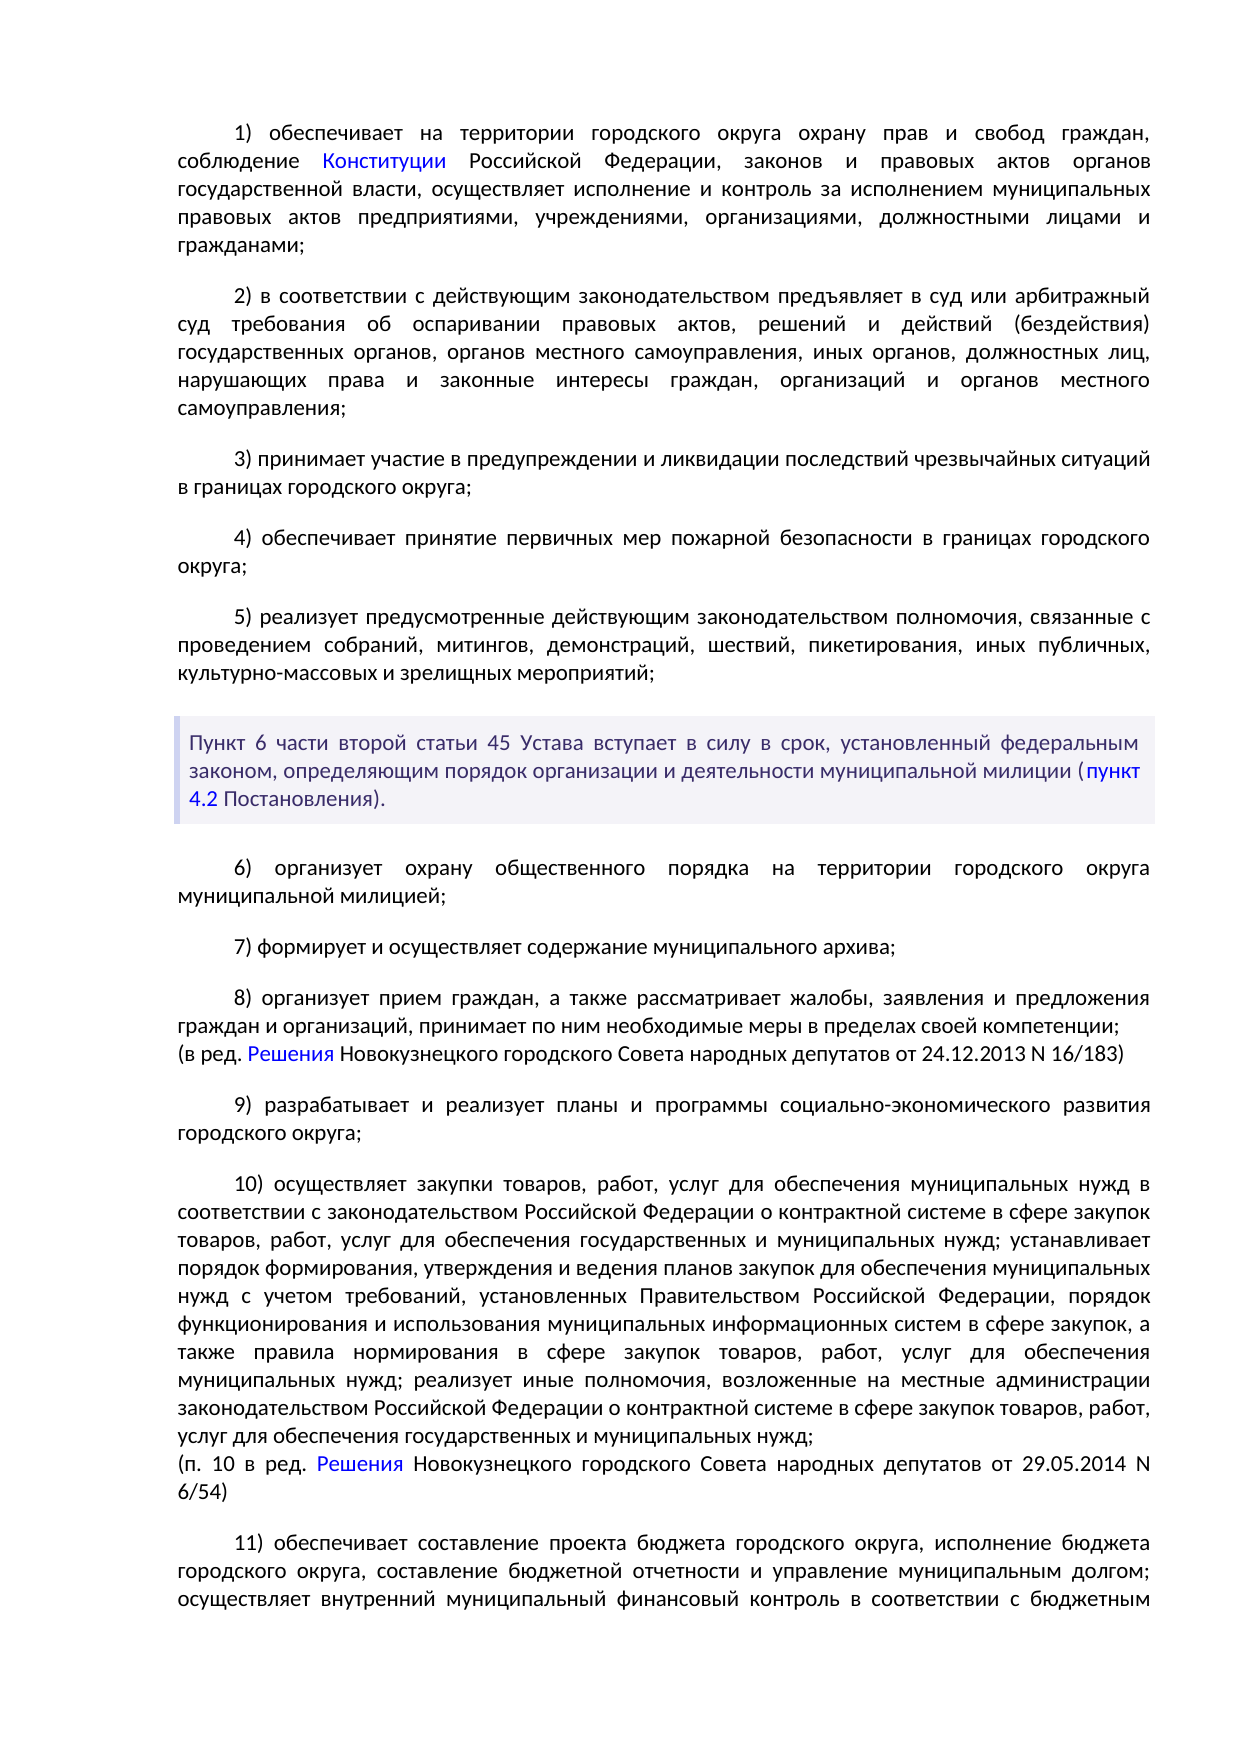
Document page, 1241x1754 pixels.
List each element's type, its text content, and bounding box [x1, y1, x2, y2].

text 2) в соответствии с действующим законодательством предъявляет в суд или арбитражный суд требования об оспаривании правовых актов, решений и действий (бездействия) государственных органов, органов местного самоуправления, иных органов, должностных лиц, нарушающих права и законные интересы граждан, организаций и органов местного самоуправления; [177, 281, 1152, 421]
text 10) осуществляет закупки товаров, работ, услуг для обеспечения муниципальных нужд в соответствии с законодательством Российской Федерации о контрактной системе в сфере закупок товаров, работ, услуг для обеспечения государственных и муниципальных нужд; устанавливает порядок формирования, утверждения и ведения планов закупок для обеспечения муниципальных нужд с учетом требований, установленных Правительством Российской Федерации, порядок функционирования и использования муниципальных информационных систем в сфере закупок, а также правила нормирования в сфере закупок товаров, работ, услуг для обеспечения муниципальных нужд; реализует иные полномочия, возложенные на местные администрации законодательством Российской Федерации о контрактной системе в сфере закупок товаров, работ, услуг для обеспечения государственных и муниципальных нужд; [177, 1169, 1152, 1449]
text 3) принимает участие в предупреждении и ликвидации последствий чрезвычайных ситуаций в границах городского округа; [177, 444, 1152, 500]
text 6) организует охрану общественного порядка на территории городского округа муниципальной милицией; [177, 853, 1152, 909]
text 4) обеспечивает принятие первичных мер пожарной безопасности в границах городского округа; [177, 523, 1152, 579]
table_header Пункт 6 части второй статьи 45 Устава вступает в силу в срок, установленный федеральным законом, определяющим порядок организации и деятельности муниципальной милиции (пункт 4.2 Постановления). [180, 716, 1149, 824]
text (п. 10 в ред. Решения Новокузнецкого городского Совета народных депутатов от 29.05.2014 N 6/54) [177, 1449, 1152, 1505]
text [177, 1528, 1152, 1612]
text 5) реализует предусмотренные действующим законодательством полномочия, связанные с проведением собраний, митингов, демонстраций, шествий, пикетирования, иных публичных, культурно-массовых и зрелищных мероприятий; [177, 602, 1152, 686]
text 7) формирует и осуществляет содержание муниципального архива; [177, 932, 1152, 960]
text 9) разрабатывает и реализует планы и программы социально-экономического развития городского округа; [177, 1090, 1152, 1146]
text (в ред. Решения Новокузнецкого городского Совета народных депутатов от 24.12.2013 N 16/183) [177, 1039, 1152, 1067]
text 1) обеспечивает на территории городского округа охрану прав и свобод граждан, соблюдение Конституции Российской Федерации, законов и правовых актов органов государственной власти, осуществляет исполнение и контроль за исполнением муниципальных правовых актов предприятиями, учреждениями, организациями, должностными лицами и гражданами; [177, 118, 1152, 258]
text 8) организует прием граждан, а также рассматривает жалобы, заявления и предложения граждан и организаций, принимает по ним необходимые меры в пределах своей компетенции; [177, 983, 1152, 1039]
